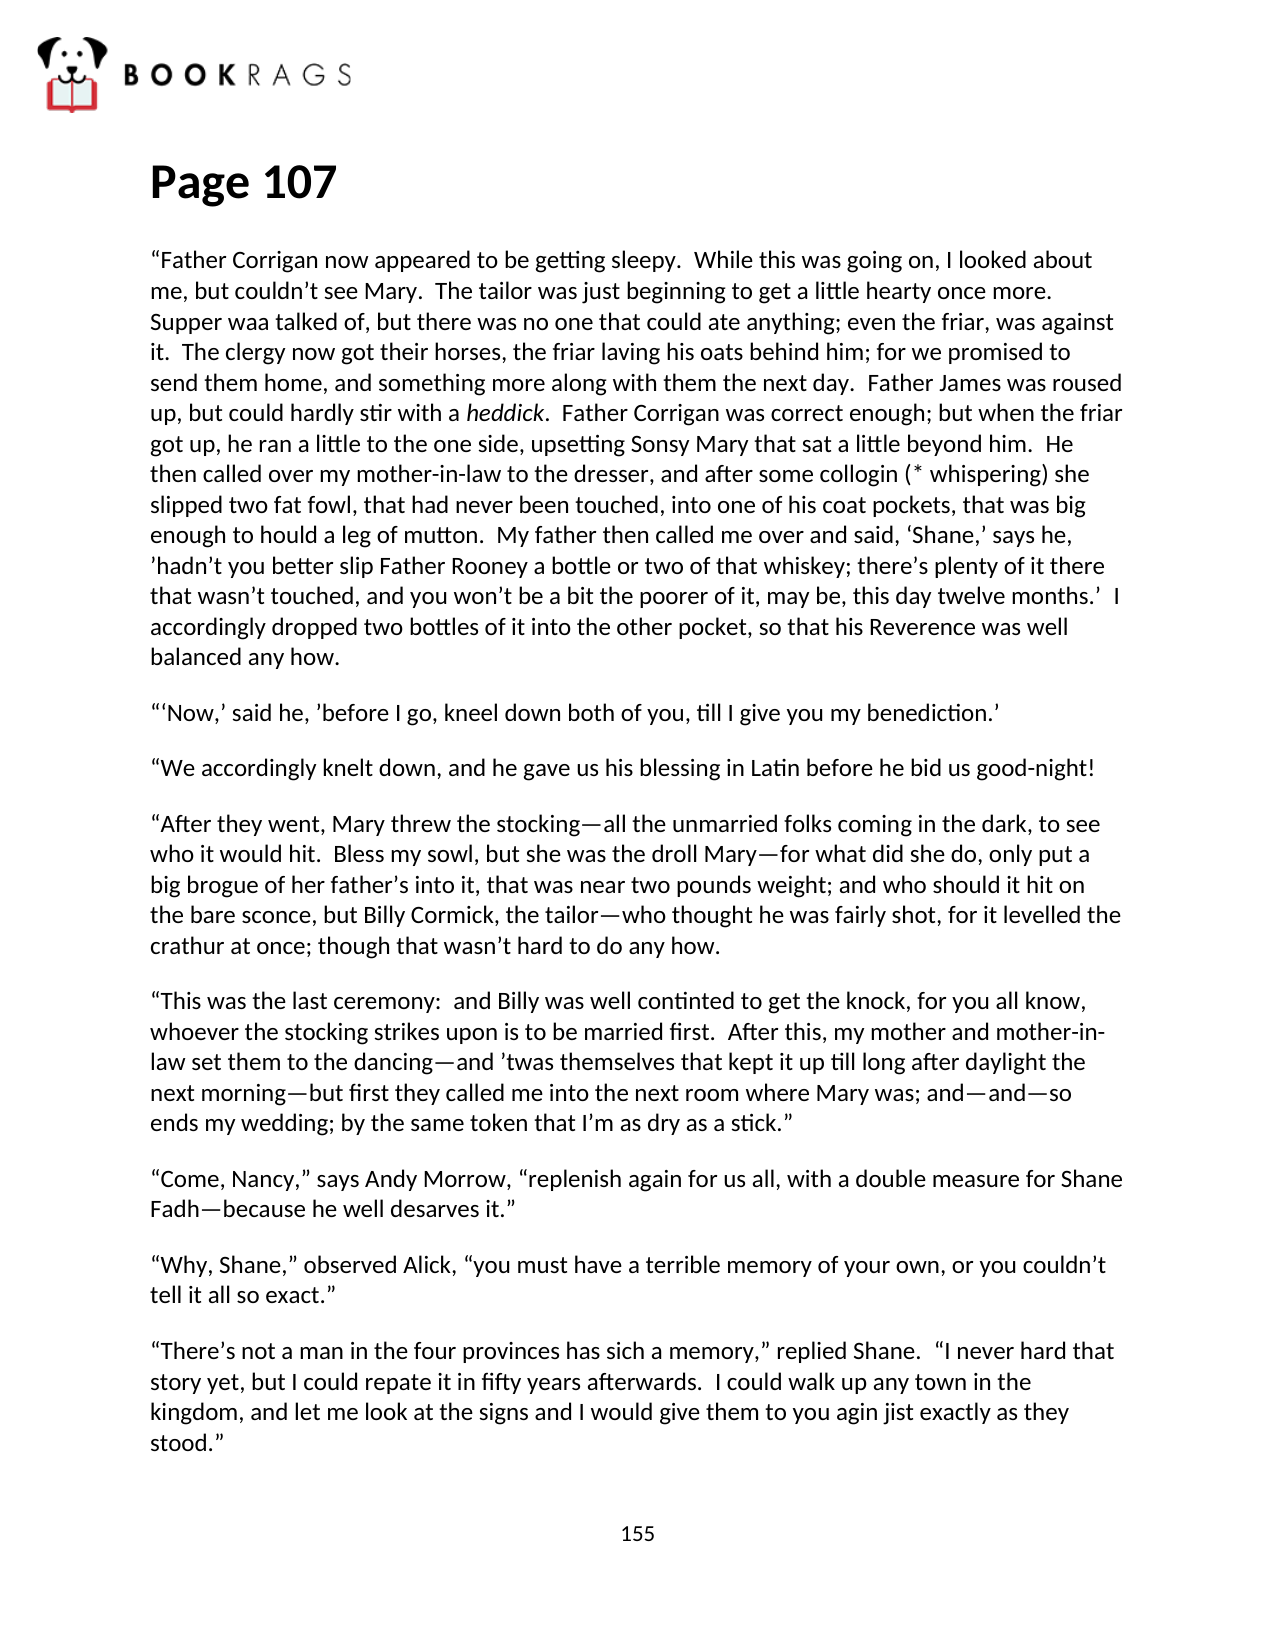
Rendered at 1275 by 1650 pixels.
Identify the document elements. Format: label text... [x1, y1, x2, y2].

text “Why, Shane,” observed Alick, “you must have a terrible memory of your own, or you couldn’t tell it all so exact.” [150, 1249, 1125, 1310]
text “Father Corrigan now appeared to be getting sleepy. While this was going on, I looked about me, but couldn’t see Mary. The tailor was just beginning to get a little hearty once more. Supper waa talked of, but there was no one that could ate anything; even the friar, was against it. The clergy now got their horses, the friar laving his oats behind him; for we promised to send them home, and something more along with them the next day. Father James was roused up, but could hardly stir with a heddick. Father Corrigan was correct enough; but when the friar got up, he ran a little to the one side, upsetting Sonsy Mary that sat a little beyond him. He then called over my mother-in-law to the dresser, and after some collogin (* whispering) she slipped two fat fowl, that had never been touched, into one of his coat pockets, that was big enough to hould a leg of mutton. My father then called me over and said, ‘Shane,’ says he, ’hadn’t you better slip Father Rooney a bottle or two of that whiskey; there’s plenty of it there that wasn’t touched, and you won’t be a bit the poorer of it, may be, this day twelve months.’ I accordingly dropped two bottles of it into the other pocket, so that his Reverence was well balanced any how. [150, 244, 1125, 672]
text “This was the last ceremony: and Billy was well continted to get the knock, for you all know, whoever the stocking strikes upon is to be married first. After this, my mother and mother-in-law set them to the dancing—­and ’twas themselves that kept it up till long after daylight the next morning—­but first they called me into the next room where Mary was; and—­and—­so ends my wedding; by the same token that I’m as dry as a stick.” [150, 986, 1125, 1138]
picture [37, 37, 351, 113]
text “After they went, Mary threw the stocking—­all the unmarried folks coming in the dark, to see who it would hit. Bless my sowl, but she was the droll Mary—­for what did she do, only put a big brogue of her father’s into it, that was near two pounds weight; and who should it hit on the bare sconce, but Billy Cormick, the tailor—­who thought he was fairly shot, for it levelled the crathur at once; though that wasn’t hard to do any how. [150, 808, 1125, 961]
text “We accordingly knelt down, and he gave us his blessing in Latin before he bid us good-night! [150, 752, 1125, 783]
text Page 107 [150, 150, 1125, 211]
text “There’s not a man in the four provinces has sich a memory,” replied Shane. “I never hard that story yet, but I could repate it in fifty years afterwards. I could walk up any town in the kingdom, and let me look at the signs and I would give them to you agin jist exactly as they stood.” [150, 1335, 1125, 1457]
text “Come, Nancy,” says Andy Morrow, “replenish again for us all, with a double measure for Shane Fadh—­because he well desarves it.” [150, 1163, 1125, 1224]
text “‘Now,’ said he, ’before I go, kneel down both of you, till I give you my benediction.’ [150, 697, 1125, 727]
